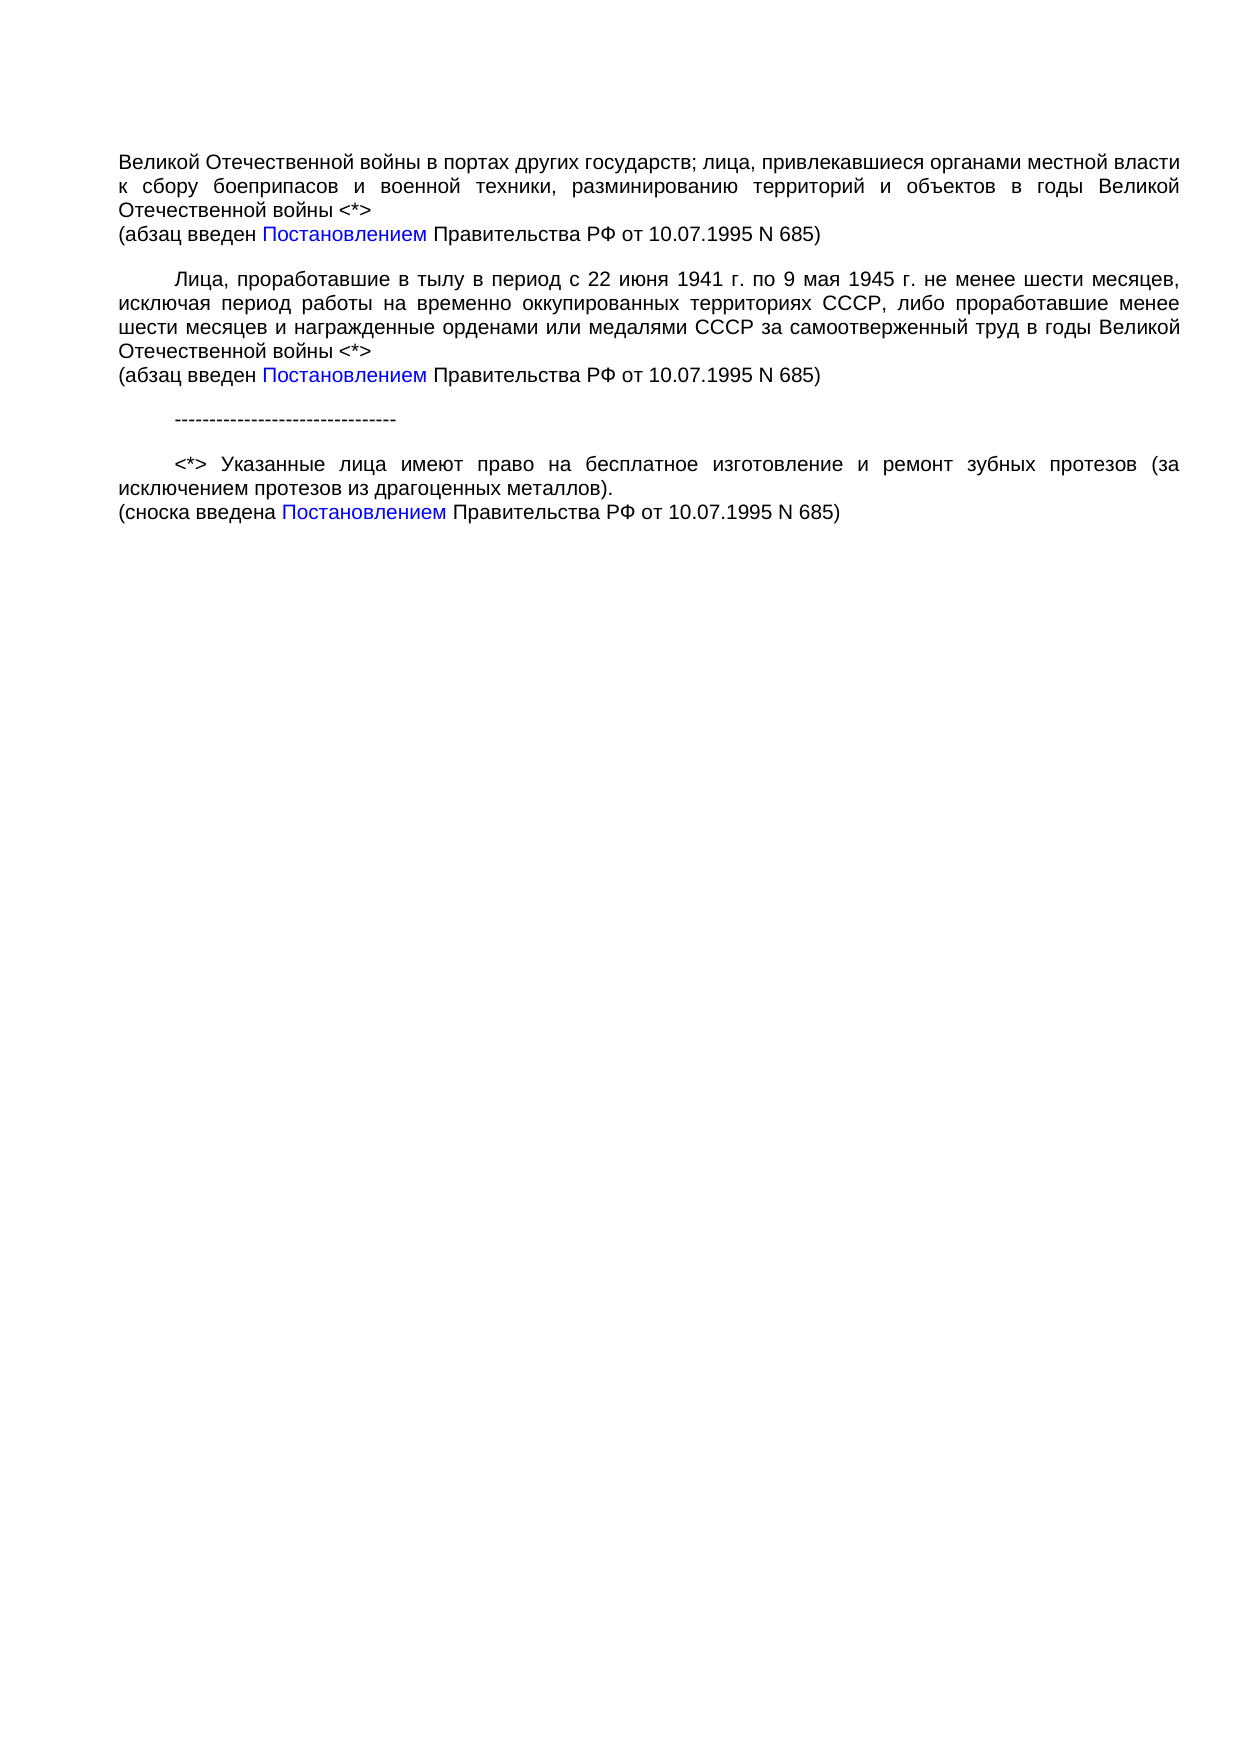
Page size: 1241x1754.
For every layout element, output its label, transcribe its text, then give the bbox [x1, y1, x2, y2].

text -------------------------------- [118, 407, 1181, 431]
text <*> Указанные лица имеют право на бесплатное изготовление и ремонт зубных протезов (за исключением протезов из драгоценных металлов). [118, 452, 1181, 500]
text (абзац введен Постановлением Правительства РФ от 10.07.1995 N 685) [118, 362, 1181, 386]
text Лица, проработавшие в тылу в период с 22 июня 1941 г. по 9 мая 1945 г. не менее шести месяцев, исключая период работы на временно оккупированных территориях СССР, либо проработавшие менее шести месяцев и награжденные орденами или медалями СССР за самоотверженный труд в годы Великой Отечественной войны <*> [118, 267, 1181, 362]
text (сноска введена Постановлением Правительства РФ от 10.07.1995 N 685) [118, 500, 1181, 524]
text (абзац введен Постановлением Правительства РФ от 10.07.1995 N 685) [118, 222, 1181, 246]
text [118, 150, 1181, 222]
